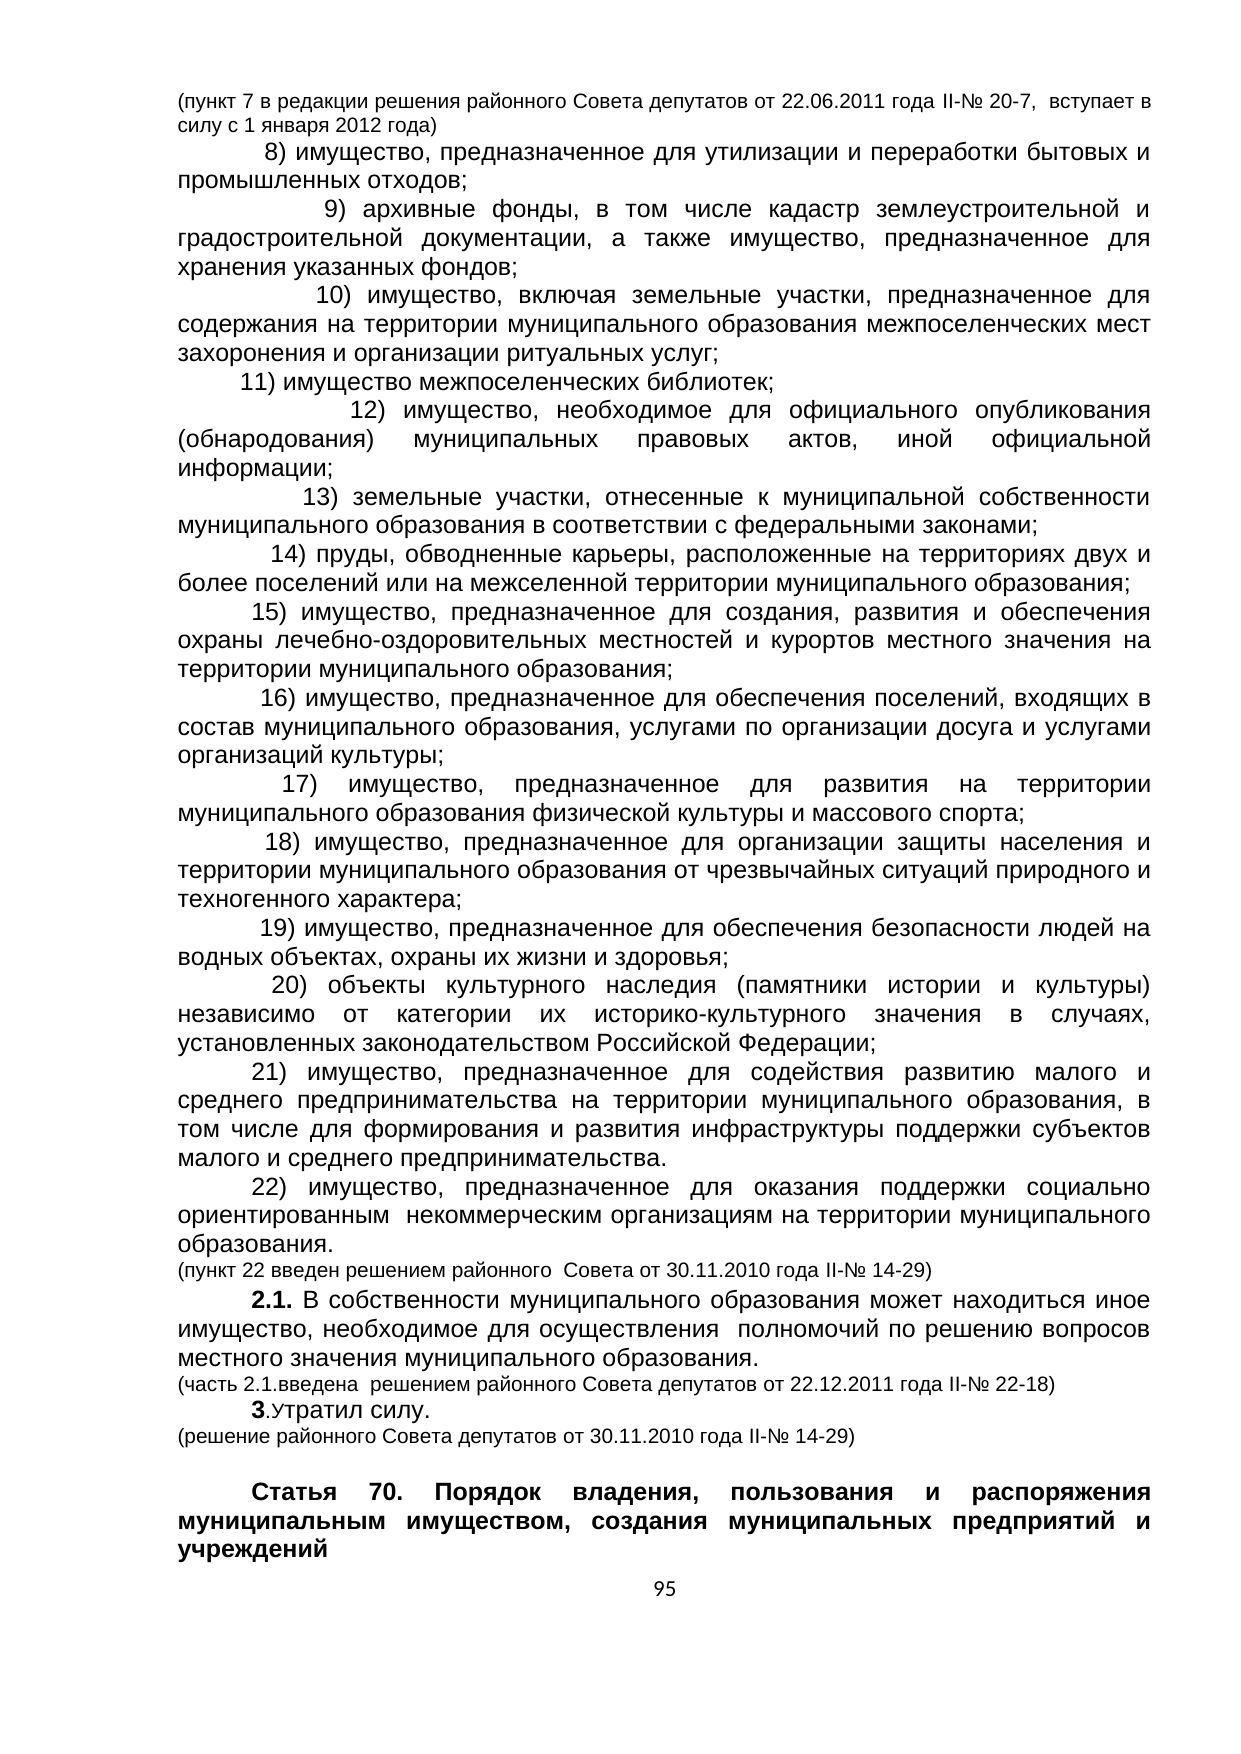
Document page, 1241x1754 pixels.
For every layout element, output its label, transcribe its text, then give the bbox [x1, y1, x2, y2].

text 18) имущество, предназначенное для организации защиты населения и территории муниципального образования от чрезвычайных ситуаций природного и техногенного характера; [177, 827, 1152, 913]
text 10) имущество, включая земельные участки, предназначенное для содержания на территории муниципального образования межпоселенческих мест захоронения и организации ритуальных услуг; [177, 280, 1152, 367]
text 8) имущество, предназначенное для утилизации и переработки бытовых и промышленных отходов; [177, 137, 1152, 194]
text 15) имущество, предназначенное для создания, развития и обеспечения охраны лечебно-оздоровительных местностей и курортов местного значения на территории муниципального образования; [177, 597, 1152, 683]
text 21) имущество, предназначенное для содействия развитию малого и среднего предпринимательства на территории муниципального образования, в том числе для формирования и развития инфраструктуры поддержки субъектов малого и среднего предпринимательства. [177, 1057, 1152, 1172]
text 16) имущество, предназначенное для обеспечения поселений, входящих в состав муниципального образования, услугами по организации досуга и услугами организаций культуры; [177, 683, 1152, 769]
text (решение районного Совета депутатов от 30.11.2010 года II-№ 14-29) [177, 1424, 1152, 1448]
text 12) имущество, необходимое для официального опубликования (обнародования) муниципальных правовых актов, иной официальной информации; [177, 395, 1152, 482]
text Статья 70. Порядок владения, пользования и распоряжения муниципальным имуществом, создания муниципальных предприятий и учреждений [177, 1477, 1152, 1563]
text 13) земельные участки, отнесенные к муниципальной собственности муниципального образования в соответствии с федеральными законами; [177, 482, 1152, 539]
text 17) имущество, предназначенное для развития на территории муниципального образования физической культуры и массового спорта; [177, 769, 1152, 827]
text 11) имущество межпоселенческих библиотек; [177, 367, 1152, 395]
text (часть 2.1.введена решением районного Совета депутатов от 22.12.2011 года II-№ 22-18) [177, 1372, 1152, 1396]
text 2.1. В собственности муниципального образования может находиться иное имущество, необходимое для осуществления полномочий по решению вопросов местного значения муниципального образования. [177, 1285, 1152, 1372]
text 3.Утратил силу. [177, 1396, 1152, 1424]
text (пункт 22 введен решением районного Совета от 30.11.2010 года II-№ 14-29) [177, 1258, 1152, 1282]
text 20) объекты культурного наследия (памятники истории и культуры) независимо от категории их историко-культурного значения в случаях, установленных законодательством Российской Федерации; [177, 970, 1152, 1057]
text (пункт 7 в редакции решения районного Совета депутатов от 22.06.2011 года II-№ 20-7, вступает в силу с 1 января 2012 года) [177, 89, 1152, 137]
text 9) архивные фонды, в том числе кадастр землеустроительной и градостроительной документации, а также имущество, предназначенное для хранения указанных фондов; [177, 194, 1152, 280]
text 22) имущество, предназначенное для оказания поддержки социально ориентированным некоммерческим организациям на территории муниципального образования. [177, 1172, 1152, 1258]
text 14) пруды, обводненные карьеры, расположенные на территориях двух и более поселений или на межселенной территории муниципального образования; [177, 539, 1152, 597]
text 19) имущество, предназначенное для обеспечения безопасности людей на водных объектах, охраны их жизни и здоровья; [177, 913, 1152, 970]
